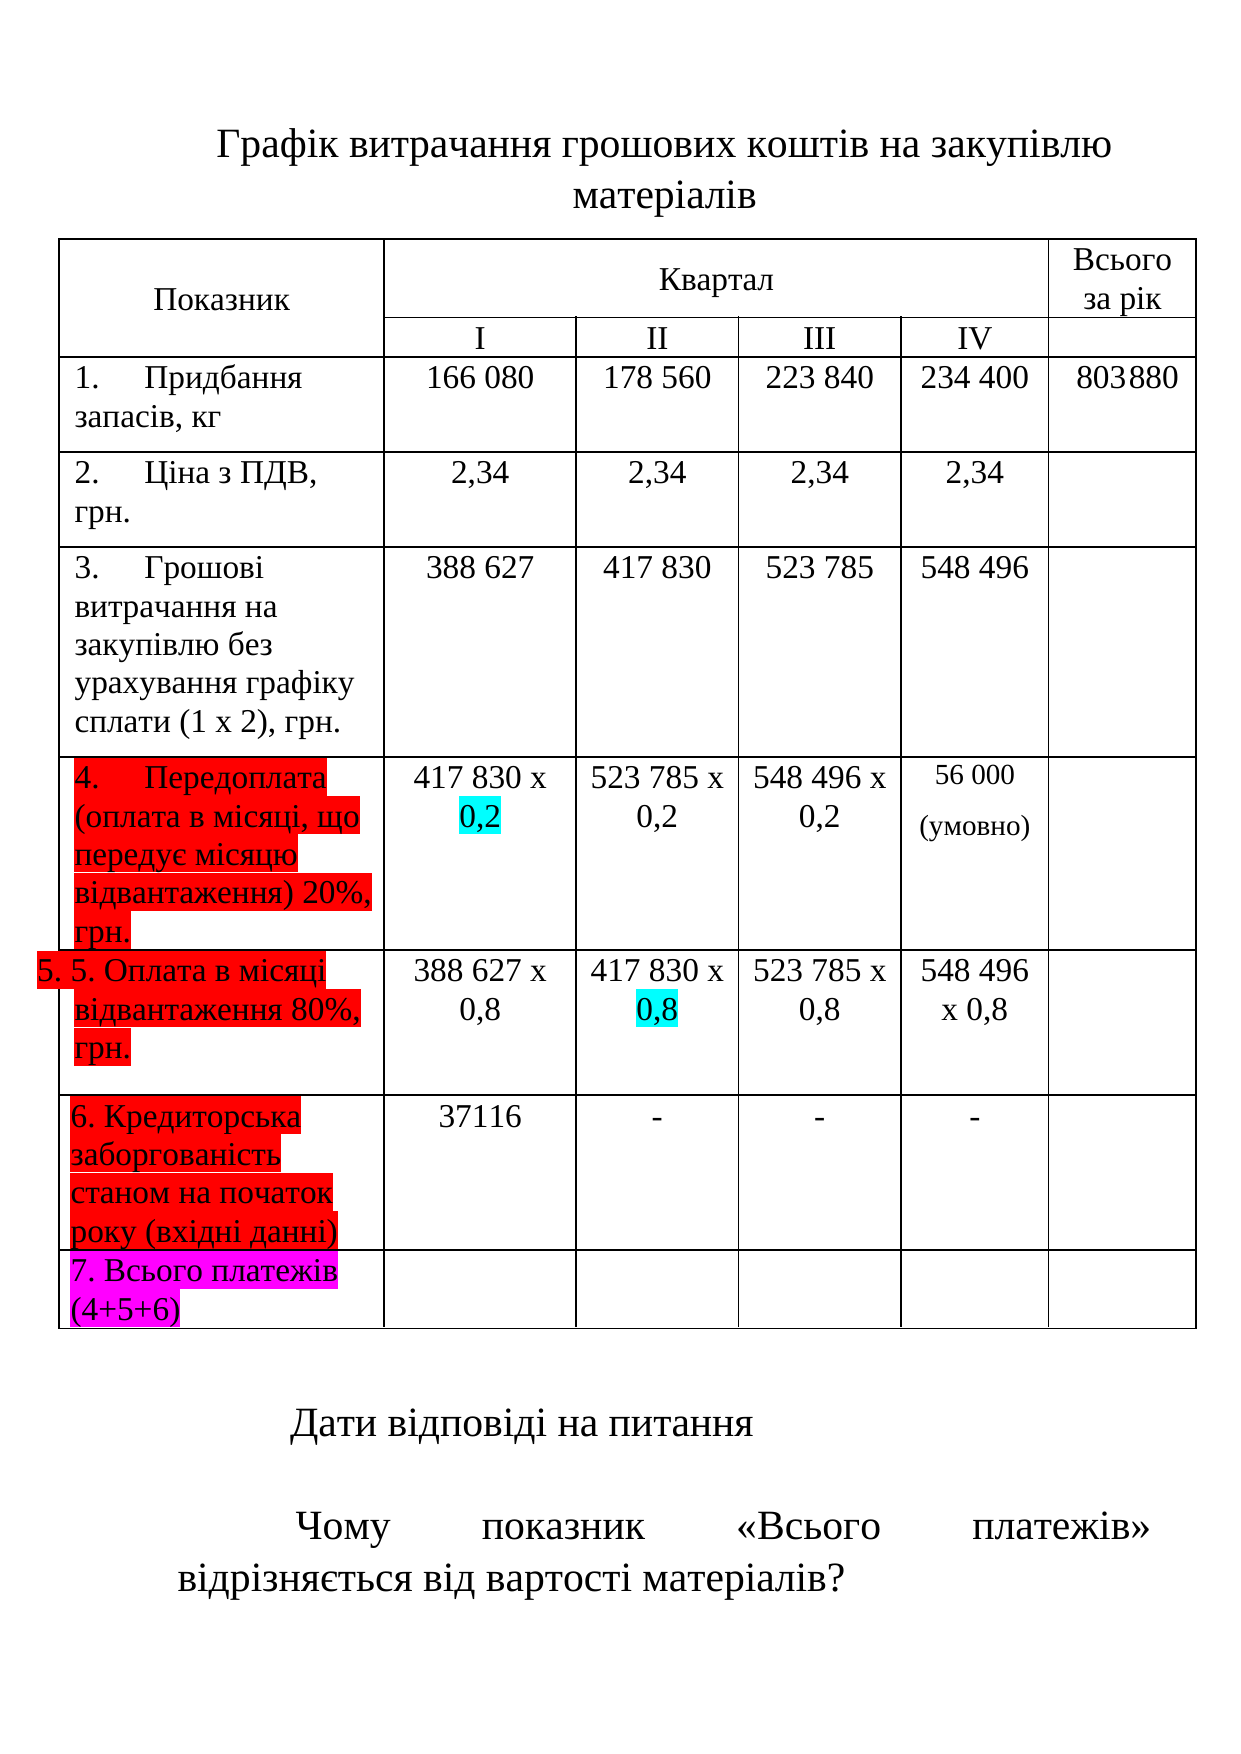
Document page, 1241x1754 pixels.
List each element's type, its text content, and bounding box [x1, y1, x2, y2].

table_cell - [902, 1096, 1048, 1249]
table_cell Ціна з ПДВ, грн. [60, 453, 383, 546]
table_cell 417 830 [577, 548, 738, 756]
table_cell 178 560 [577, 358, 738, 451]
table_cell II [577, 318, 738, 356]
list Дати відповіді на питання [290, 1397, 1152, 1445]
table_cell [577, 1251, 738, 1327]
table_cell 417 830 х 0,2 [385, 758, 575, 949]
table_cell 523 785 [739, 548, 900, 756]
text Графік витрачання грошових коштів на закупівлю матеріалів [177, 118, 1152, 218]
table_cell [1049, 951, 1195, 1094]
table_cell 2,34 [739, 453, 900, 546]
table_cell [1049, 548, 1195, 756]
table_cell Придбання запасів, кг [60, 358, 383, 451]
table_cell [1049, 1096, 1195, 1249]
table_cell I [385, 318, 575, 356]
table_cell [1049, 1251, 1195, 1327]
table_cell 234 400 [902, 358, 1048, 451]
table_cell 388 627 [385, 548, 575, 756]
table_cell IV [902, 318, 1048, 356]
table_cell 5. Оплата в місяці відвантаження 80%, грн. [60, 951, 383, 1094]
table_cell [1049, 453, 1195, 546]
table_cell 2,34 [902, 453, 1048, 546]
table_header Всього за рік [1049, 240, 1195, 316]
table_cell 548 496 х 0,2 [739, 758, 900, 949]
table_cell 548 496 [902, 548, 1048, 756]
list Чому показник «Всього платежів» відрізняється від вартості матеріалів? [177, 1501, 1152, 1600]
table_cell 37116 [385, 1096, 575, 1249]
table_cell [739, 1251, 900, 1327]
table_cell 880 [1049, 358, 1195, 451]
table_cell [1049, 758, 1195, 949]
table_cell [385, 1251, 575, 1327]
table_cell III [739, 318, 900, 356]
table_cell 388 627 х 0,8 [385, 951, 575, 1094]
table_cell 6. Кредиторська заборгованість станом на початок року (вхідні данні) [60, 1096, 383, 1249]
table_cell 523 785 х 0,8 [739, 951, 900, 1094]
table_cell 166 080 [385, 358, 575, 451]
table_cell - [577, 1096, 738, 1249]
table_cell 2,34 [577, 453, 738, 546]
table_cell 523 785 х 0,2 [577, 758, 738, 949]
table_cell Грошові витрачання на закупівлю без урахування графіку сплати (1 х 2), грн. [60, 548, 383, 756]
table_header Показник [60, 240, 383, 356]
table_header Квартал [385, 240, 1048, 316]
table_cell 2,34 [385, 453, 575, 546]
table_cell 548 496 х 0,8 [902, 951, 1048, 1094]
table_cell 223 840 [739, 358, 900, 451]
table_cell 7. Всього платежів (4+5+6) [180, 1251, 383, 1327]
table_cell 417 830 х 0,8 [577, 951, 738, 1094]
table_cell Передоплата (оплата в місяці, що передує місяцю відвантаження) 20%, грн. [60, 758, 383, 949]
table_cell - [739, 1096, 900, 1249]
table_cell 56 000 (умовно) [902, 758, 1048, 949]
table_cell [902, 1251, 1048, 1327]
table_cell [1049, 318, 1195, 356]
